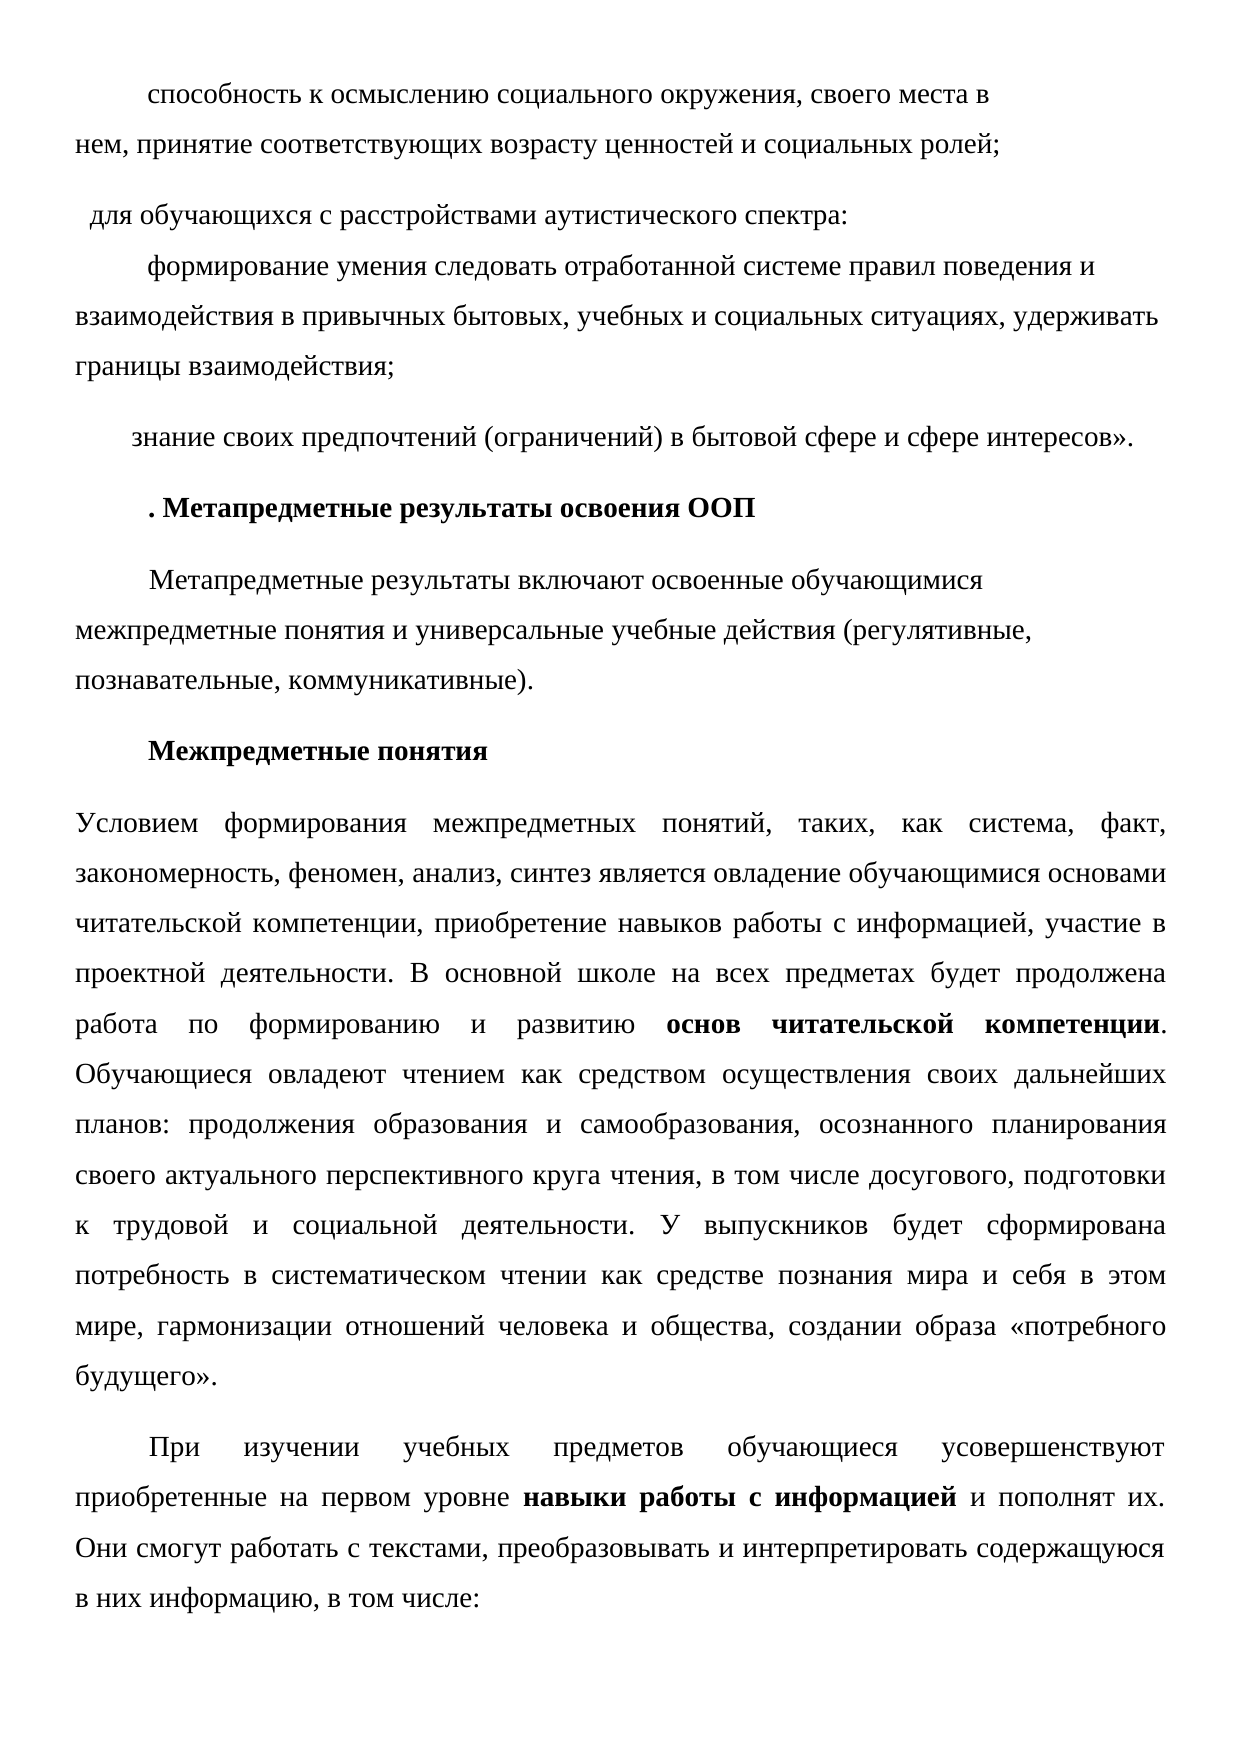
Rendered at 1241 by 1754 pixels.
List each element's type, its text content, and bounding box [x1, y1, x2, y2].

text формирование умения следовать отработанной системе правил поведения и взаимодействия в привычных бытовых, учебных и социальных ситуациях, удерживать границы взаимодействия; [75, 248, 1163, 382]
text знание своих предпочтений (ограничений) в бытовой сфере и сфере интересов». [131, 419, 1167, 453]
list для обучающихся с расстройствами аутистического спектра: [75, 197, 1167, 231]
text . Метапредметные результаты освоения ООП [148, 491, 1167, 524]
text Условием формирования межпредметных понятий, таких, как система, факт, закономерность, феномен, анализ, синтез является овладение обучающимися основами читательской компетенции, приобретение навыков работы с информацией, участие в проектной деятельности. В основной школе на всех предметах будет продолжена работа по формированию и развитию основ читательской компетенции. Обучающиеся овладеют чтением как средством осуществления своих дальнейших планов: продолжения образования и самообразования, осознанного планирования своего актуального перспективного круга чтения, в том числе досугового, подготовки к трудовой и социальной деятельности. У выпускников будет сформирована потребность в систематическом чтении как средстве познания мира и себя в этом мире, гармонизации отношений человека и общества, создании образа «потребного будущего». [75, 805, 1167, 1392]
text Межпредметные понятия [148, 733, 1167, 767]
text При изучении учебных предметов обучающиеся усовершенствуют приобретенные на первом уровне навыки работы с информацией и пополнят их. Они смогут работать с текстами, преобразовывать и интерпретировать содержащуюся в них информацию, в том числе: [75, 1429, 1165, 1614]
text способность к осмыслению социального окружения, своего места в нем, принятие соответствующих возрасту ценностей и социальных ролей; [75, 76, 1028, 160]
text Метапредметные результаты включают освоенные обучающимися межпредметные понятия и универсальные учебные действия (регулятивные, познавательные, коммуникативные). [75, 562, 1165, 696]
